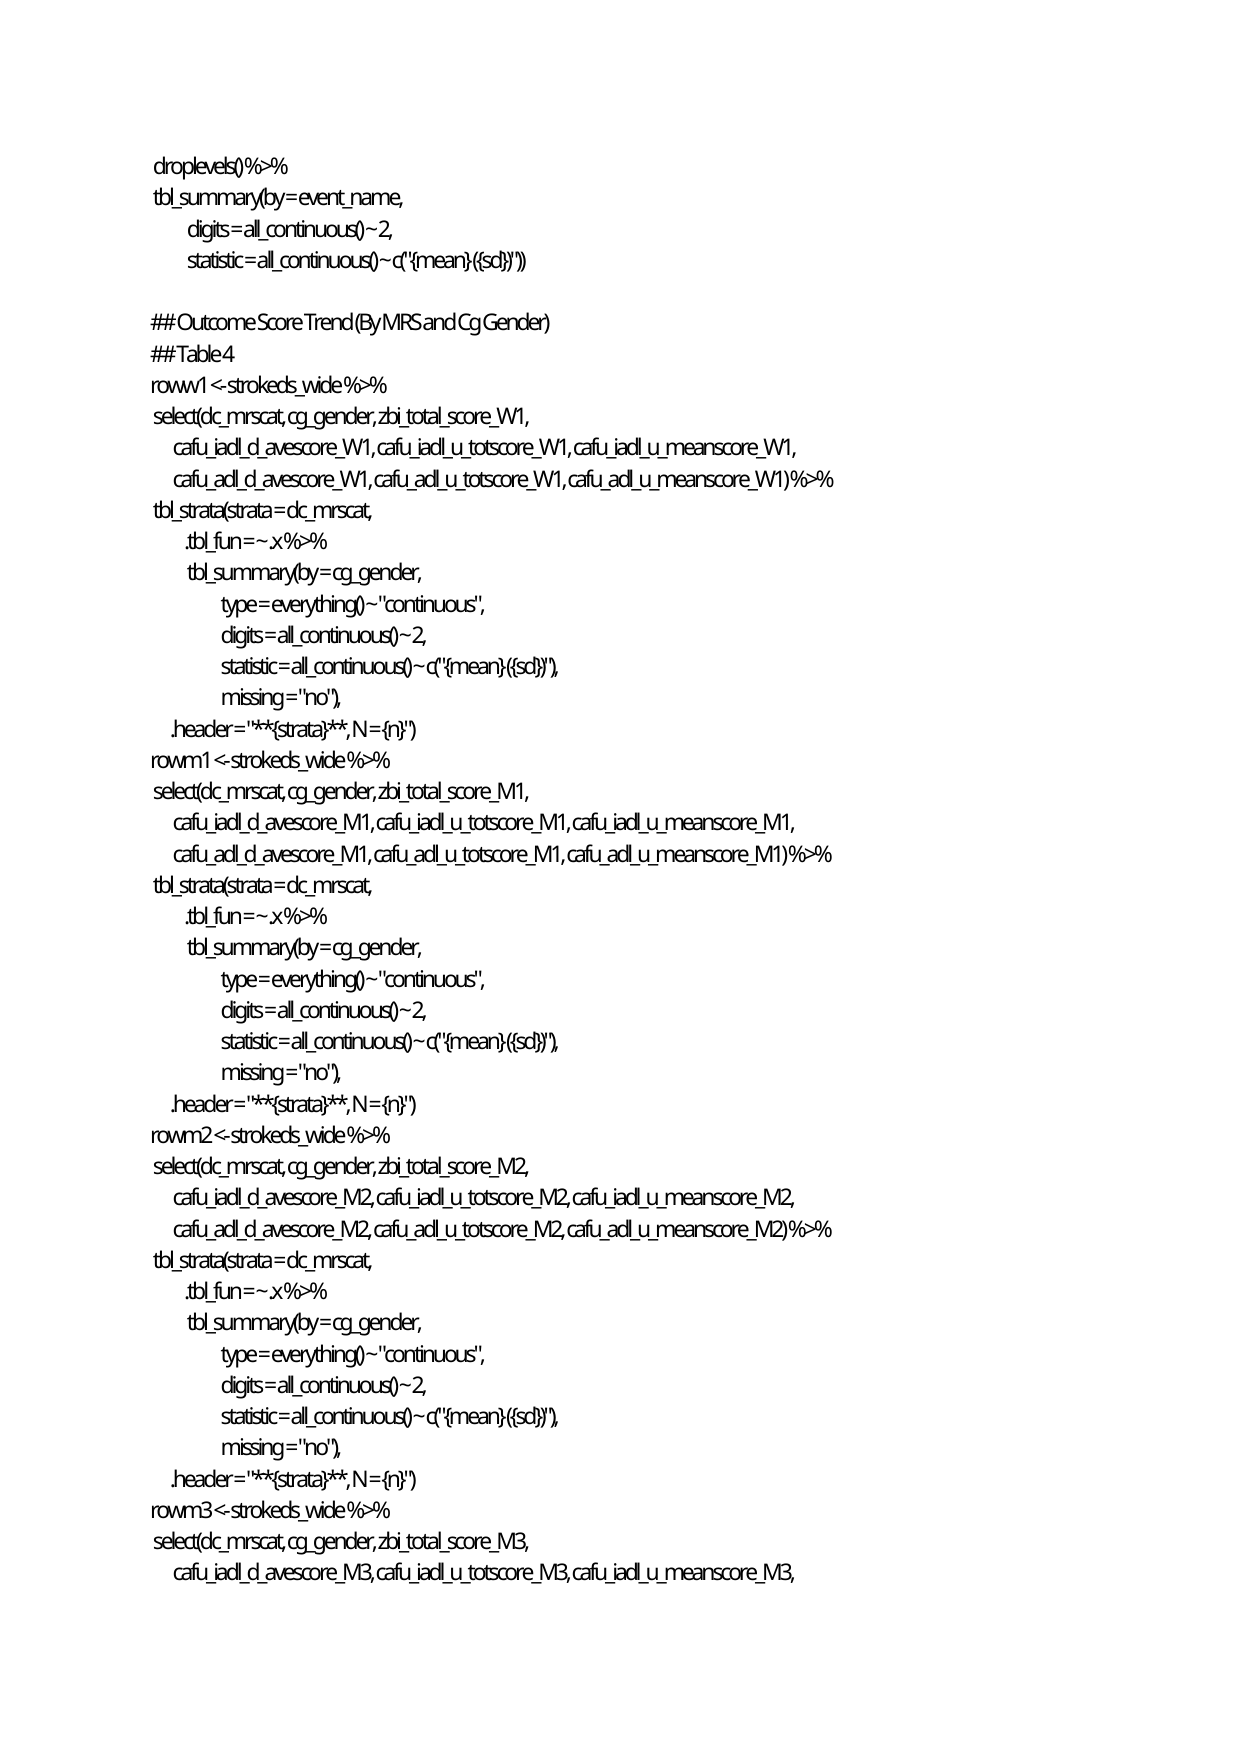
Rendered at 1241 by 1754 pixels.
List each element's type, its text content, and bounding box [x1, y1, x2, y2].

text .tbl_fun = ~ .x %>% [150, 900, 1090, 931]
text select(dc_mrscat, cg_gender, zbi_total_score_W1, [150, 400, 1090, 431]
text digits = all_continuous() ~ 2, [150, 994, 1090, 1025]
text roww1 <- strokeds_wide %>% [150, 369, 1090, 400]
text select(dc_mrscat, cg_gender, zbi_total_score_M3, [150, 1525, 1090, 1556]
text .header = "**{strata}**, N = {n}") [150, 712, 1090, 744]
text statistic = all_continuous() ~ c("{mean} ({sd})"), [150, 1025, 1090, 1056]
text tbl_summary(by = cg_gender, [150, 1306, 1090, 1337]
text missing = "no"), [150, 681, 1090, 712]
text ## Outcome Score Trend (By MRS and Cg Gender) [150, 306, 1090, 337]
text digits = all_continuous() ~ 2, [150, 1369, 1090, 1400]
text .header = "**{strata}**, N = {n}") [150, 1462, 1090, 1494]
text droplevels() %>% [150, 150, 1090, 181]
text missing = "no"), [150, 1056, 1090, 1087]
text select(dc_mrscat, cg_gender, zbi_total_score_M1, [150, 775, 1090, 806]
text tbl_strata(strata = dc_mrscat, [150, 494, 1090, 525]
text cafu_iadl_d_avescore_M1, cafu_iadl_u_totscore_M1, cafu_iadl_u_meanscore_M1, [150, 806, 1090, 837]
text type = everything() ~ "continuous", [150, 962, 1090, 994]
text cafu_adl_d_avescore_M1, cafu_adl_u_totscore_M1, cafu_adl_u_meanscore_M1) %>% [150, 837, 1090, 869]
text tbl_summary(by = cg_gender, [150, 931, 1090, 962]
text select(dc_mrscat, cg_gender, zbi_total_score_M2, [150, 1150, 1090, 1181]
text statistic = all_continuous() ~ c("{mean} ({sd})")) [150, 244, 1090, 275]
text .tbl_fun = ~ .x %>% [150, 1275, 1090, 1306]
text rowm3 <- strokeds_wide %>% [150, 1494, 1090, 1525]
text tbl_strata(strata = dc_mrscat, [150, 1244, 1090, 1275]
text cafu_iadl_d_avescore_M3, cafu_iadl_u_totscore_M3, cafu_iadl_u_meanscore_M3, [150, 1556, 1090, 1587]
text .tbl_fun = ~ .x %>% [150, 525, 1090, 556]
text type = everything() ~ "continuous", [150, 1337, 1090, 1369]
text digits = all_continuous() ~ 2, [150, 212, 1090, 244]
text ## Table 4 [150, 337, 1090, 369]
text cafu_adl_d_avescore_M2, cafu_adl_u_totscore_M2, cafu_adl_u_meanscore_M2) %>% [150, 1212, 1090, 1244]
text cafu_iadl_d_avescore_W1, cafu_iadl_u_totscore_W1, cafu_iadl_u_meanscore_W1, [150, 431, 1090, 462]
text missing = "no"), [150, 1431, 1090, 1462]
text tbl_summary(by = event_name, [150, 181, 1090, 212]
text digits = all_continuous() ~ 2, [150, 619, 1090, 650]
text rowm2 <- strokeds_wide %>% [150, 1119, 1090, 1150]
text type = everything() ~ "continuous", [150, 587, 1090, 619]
text tbl_summary(by = cg_gender, [150, 556, 1090, 587]
text tbl_strata(strata = dc_mrscat, [150, 869, 1090, 900]
text .header = "**{strata}**, N = {n}") [150, 1087, 1090, 1119]
text statistic = all_continuous() ~ c("{mean} ({sd})"), [150, 1400, 1090, 1431]
text cafu_adl_d_avescore_W1, cafu_adl_u_totscore_W1, cafu_adl_u_meanscore_W1) %>% [150, 462, 1090, 494]
text statistic = all_continuous() ~ c("{mean} ({sd})"), [150, 650, 1090, 681]
text cafu_iadl_d_avescore_M2, cafu_iadl_u_totscore_M2, cafu_iadl_u_meanscore_M2, [150, 1181, 1090, 1212]
text rowm1 <- strokeds_wide %>% [150, 744, 1090, 775]
